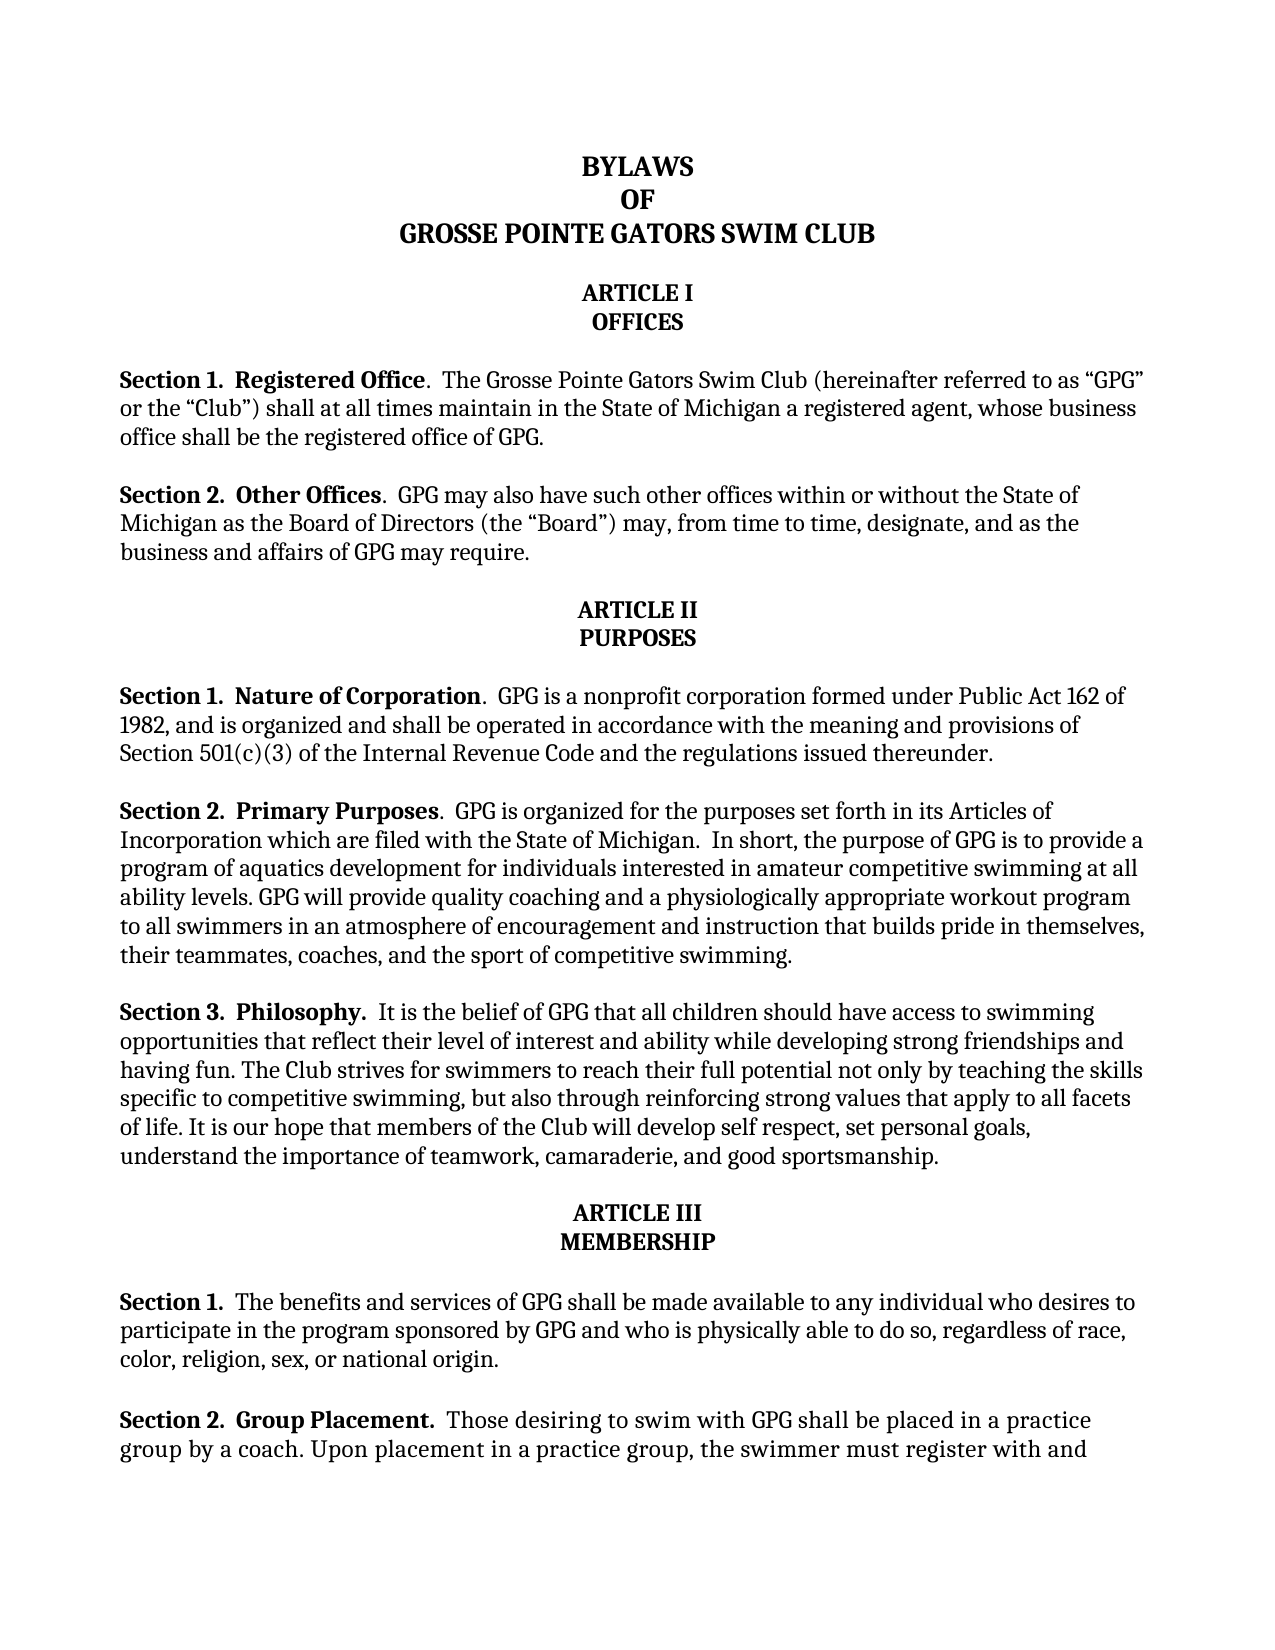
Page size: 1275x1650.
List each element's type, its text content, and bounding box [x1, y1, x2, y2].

text PURPOSES [120, 624, 1155, 653]
text GROSSE POINTE GATORS SWIM CLUB [120, 217, 1155, 251]
text Section 1. The benefits and services of GPG shall be made available to any individual who desires to participate in the program sponsored by GPG and who is physically able to do so, regardless of race, color, religion, sex, or national origin. [120, 1287, 1157, 1374]
text OFFICES [120, 308, 1155, 337]
text Section 3. Philosophy. It is the belief of GPG that all children should have access to swimming opportunities that reflect their level of interest and ability while developing strong friendships and having fun. The Club strives for swimmers to reach their full potential not only by teaching the skills specific to competitive swimming, but also through reinforcing strong values that apply to all facets of life. It is our hope that members of the Club will develop self respect, set personal goals, understand the importance of teamwork, camaraderie, and good sportsmanship. [120, 998, 1155, 1171]
text BYLAWS [120, 150, 1155, 183]
text Section 2. Primary Purposes. GPG is organized for the purposes set forth in its Articles of Incorporation which are filed with the State of Michigan. In short, the purpose of GPG is to provide a program of aquatics development for individuals interested in amateur competitive swimming at all ability levels. GPG will provide quality coaching and a physiologically appropriate workout program to all swimmers in an atmosphere of encouragement and instruction that builds pride in themselves, their teammates, coaches, and the sport of competitive swimming. [120, 797, 1155, 969]
text ARTICLE I [120, 279, 1155, 308]
text ARTICLE II [120, 596, 1155, 624]
text Section 2. Other Offices. GPG may also have such other offices within or without the State of Michigan as the Board of Directors (the “Board”) may, from time to time, designate, and as the business and affairs of GPG may require. [120, 481, 1155, 567]
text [120, 1406, 1157, 1463]
text OF [120, 183, 1155, 217]
text Section 1. Registered Office. The Grosse Pointe Gators Swim Club (hereinafter referred to as “GPG” or the “Club”) shall at all times maintain in the State of Michigan a registered agent, whose business office shall be the registered office of GPG. [120, 366, 1155, 452]
text ARTICLE III [120, 1199, 1155, 1228]
text Section 1. Nature of Corporation. GPG is a nonprofit corporation formed under Public Act 162 of 1982, and is organized and shall be operated in accordance with the meaning and provisions of Section 501(c)(3) of the Internal Revenue Code and the regulations issued thereunder. [120, 682, 1155, 768]
text MEMBERSHIP [120, 1228, 1155, 1257]
